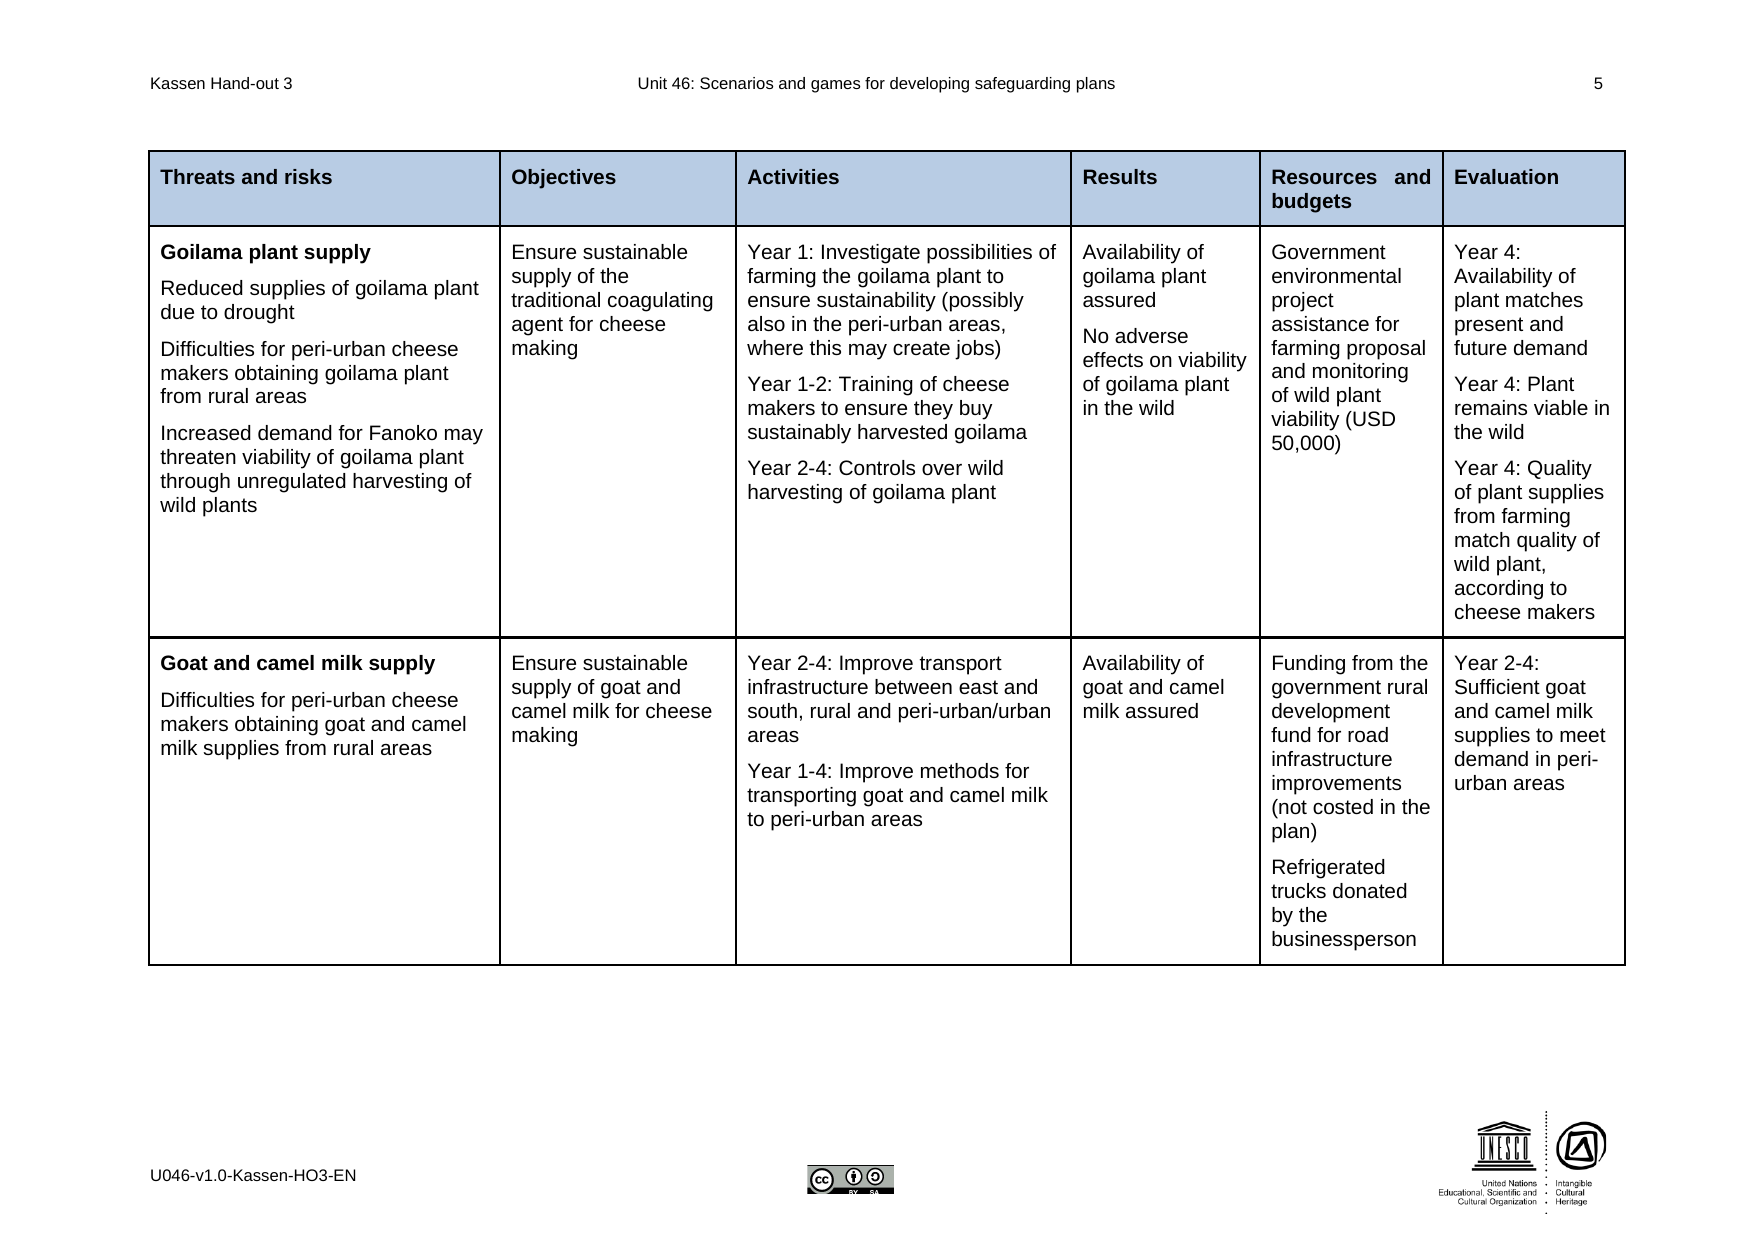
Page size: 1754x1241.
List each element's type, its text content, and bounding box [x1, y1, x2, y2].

table_header Activities [737, 152, 1070, 225]
table_cell Goilama plant supply Reduced supplies of goilama plant due to drought Difficulties for peri-urban cheese makers obtaining goilama plant from rural areas Increased demand for Fanoko may threaten viability of goilama plant through unregulated harvesting of wild plants [150, 227, 499, 636]
table_cell Goat and camel milk supply Difficulties for peri-urban cheese makers obtaining goat and camel milk supplies from rural areas [150, 639, 499, 963]
table_header Resources and budgets [1261, 152, 1442, 225]
table_cell Availability of goilama plant assured No adverse effects on viability of goilama plant in the wild [1072, 227, 1259, 636]
table_cell Year 2-4: Sufficient goat and camel milk supplies to meet demand in peri-urban areas [1444, 639, 1624, 963]
table_header Objectives [501, 152, 735, 225]
table_cell Availability of goat and camel milk assured [1072, 639, 1259, 963]
table_header Evaluation [1444, 152, 1624, 225]
table_header Results [1072, 152, 1259, 225]
picture [1438, 1111, 1607, 1214]
table_header Threats and risks [150, 152, 499, 225]
table_cell Government environmental project assistance for farming proposal and monitoring of wild plant viability (USD 50,000) [1261, 227, 1442, 636]
table_cell Year 4: Availability of plant matches present and future demand Year 4: Plant remains viable in the wild Year 4: Quality of plant supplies from farming match quality of wild plant, according to cheese makers [1444, 227, 1624, 636]
table_cell Ensure sustainable supply of the traditional coagulating agent for cheese making [501, 227, 735, 636]
table_cell Year 1: Investigate possibilities of farming the goilama plant to ensure sustainability (possibly also in the peri-urban areas, where this may create jobs) Year 1-2: Training of cheese makers to ensure they buy sustainably harvested goilama Year 2-4: Controls over wild harvesting of goilama plant [737, 227, 1070, 636]
table_cell Funding from the government rural development fund for road infrastructure improvements (not costed in the plan) Refrigerated trucks donated by the businessperson [1261, 639, 1442, 963]
table_cell Year 2-4: Improve transport infrastructure between east and south, rural and peri-urban/urban areas Year 1-4: Improve methods for transporting goat and camel milk to peri-urban areas [737, 639, 1070, 963]
picture [806, 1165, 894, 1194]
table_cell Ensure sustainable supply of goat and camel milk for cheese making [501, 639, 735, 963]
